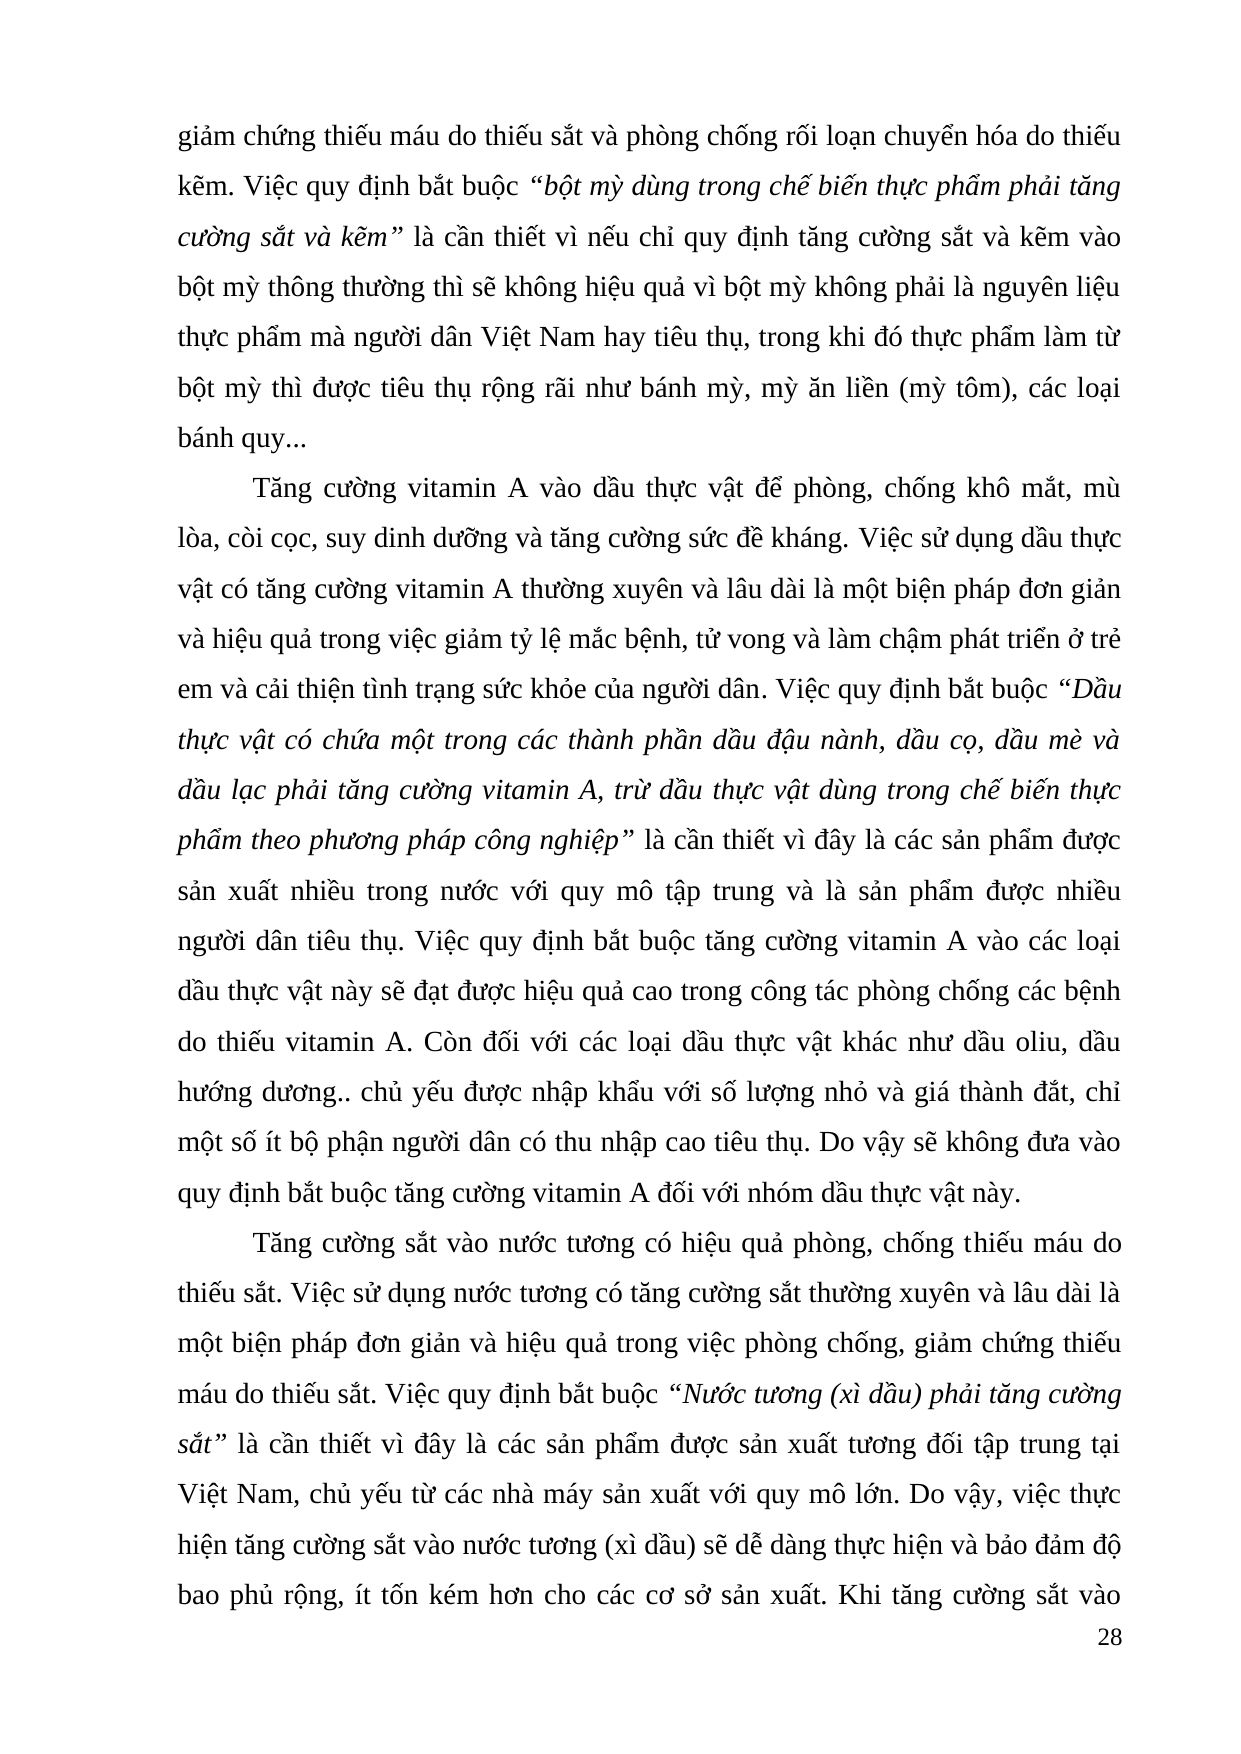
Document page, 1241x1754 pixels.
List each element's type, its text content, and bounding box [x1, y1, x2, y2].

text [177, 1225, 1122, 1611]
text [177, 118, 1122, 453]
text Tăng cường vitamin A vào dầu thực vật để phòng, chống khô mắt, mù lòa, còi cọc, suy dinh dưỡng và tăng cường sức đề kháng. Việc sử dụng dầu thực vật có tăng cường vitamin A thường xuyên và lâu dài là một biện pháp đơn giản và hiệu quả trong việc giảm tỷ lệ mắc bệnh, tử vong và làm chậm phát triển ở trẻ em và cải thiện tình trạng sức khỏe của người dân. Việc quy định bắt buộc “Dầu thực vật có chứa một trong các thành phần dầu đậu nành, dầu cọ, dầu mè và dầu lạc phải tăng cường vitamin A, trừ dầu thực vật dùng trong chế biến thực phẩm theo phương pháp công nghiệp” là cần thiết vì đây là các sản phẩm được sản xuất nhiều trong nước với quy mô tập trung và là sản phẩm được nhiều người dân tiêu thụ. Việc quy định bắt buộc tăng cường vitamin A vào các loại dầu thực vật này sẽ đạt được hiệu quả cao trong công tác phòng chống các bệnh do thiếu vitamin A. Còn đối với các loại dầu thực vật khác như dầu oliu, dầu hướng dương.. chủ yếu được nhập khẩu với số lượng nhỏ và giá thành đắt, chỉ một số ít bộ phận người dân có thu nhập cao tiêu thụ. Do vậy sẽ không đưa vào quy định bắt buộc tăng cường vitamin A đối với nhóm dầu thực vật này. [177, 470, 1122, 1208]
